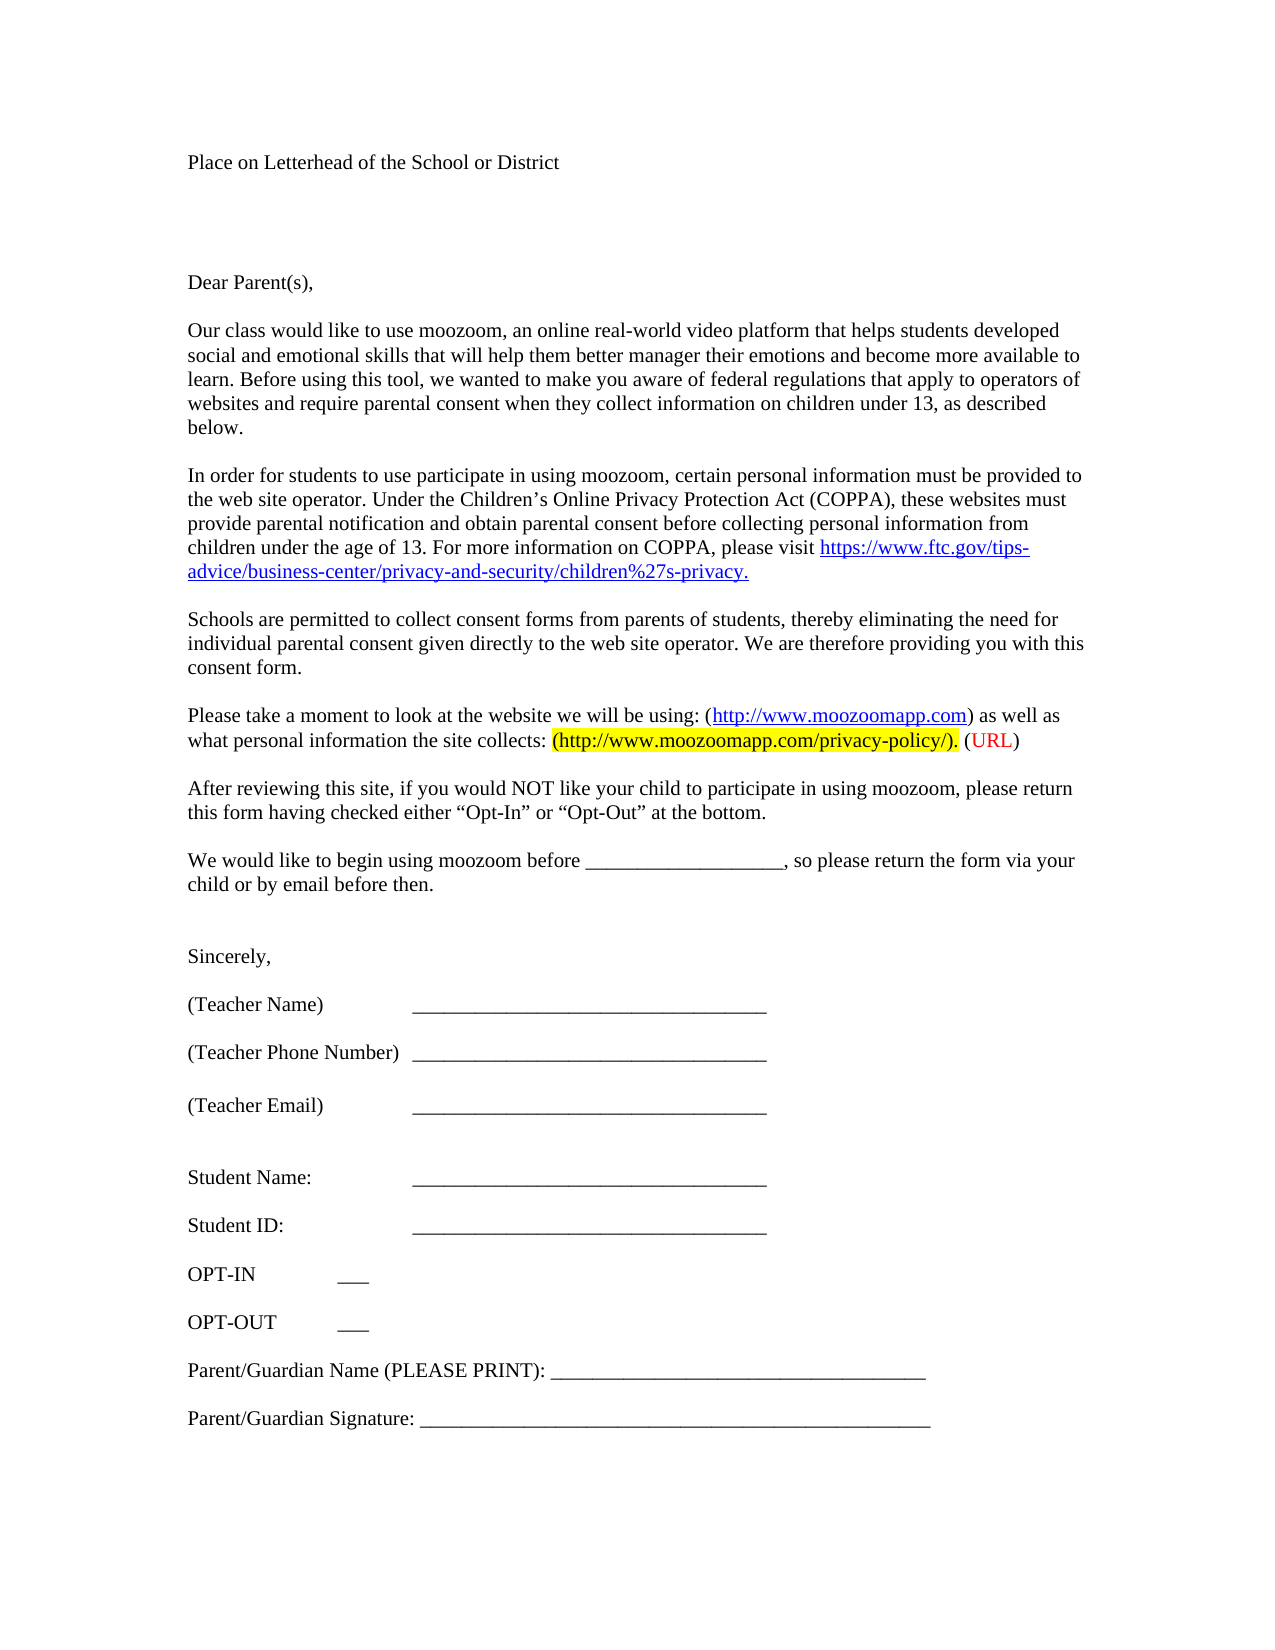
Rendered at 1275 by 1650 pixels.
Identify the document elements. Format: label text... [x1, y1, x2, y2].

text (Teacher Name) __________________________________ [187, 992, 1087, 1016]
text We would like to begin using moozoom before ___________________, so please return the form via your child or by email before then. [187, 848, 1087, 896]
text Dear Parent(s), [187, 270, 1087, 294]
text Our class would like to use moozoom, an online real-world video platform that helps students developed social and emotional skills that will help them better manager their emotions and become more available to learn. Before using this tool, we wanted to make you aware of federal regulations that apply to operators of websites and require parental consent when they collect information on children under 13, as described below. [187, 318, 1087, 439]
text After reviewing this site, if you would NOT like your child to participate in using moozoom, please return this form having checked either “Opt-In” or “Opt-Out” at the bottom. [187, 776, 1087, 824]
text In order for students to use participate in using moozoom, certain personal information must be provided to the web site operator. Under the Children’s Online Privacy Protection Act (COPPA), these websites must provide parental notification and obtain parental consent before collecting personal information from children under the age of 13. For more information on COPPA, please visit https://www.ftc.gov/tips-advice/business-center/privacy-and-security/children%27s-privacy. [187, 463, 1087, 583]
text Schools are permitted to collect consent forms from parents of students, thereby eliminating the need for individual parental consent given directly to the web site operator. We are therefore providing you with this consent form. [187, 607, 1087, 679]
text Student Name: __________________________________ [187, 1165, 1087, 1189]
text (Teacher Phone Number) __________________________________ [187, 1040, 1087, 1064]
text Sincerely, [187, 944, 1087, 968]
text Place on Letterhead of the School or District [187, 150, 1087, 174]
text Please take a moment to look at the website we will be using: (http://www.moozoomapp.com) as well as what personal information the site collects: (http://www.moozoomapp.com/privacy-policy/). (URL) [187, 703, 1087, 752]
text Parent/Guardian Name (PLEASE PRINT): ____________________________________ [187, 1358, 1087, 1382]
text OPT-OUT ___ [187, 1310, 1087, 1334]
text (Teacher Email) __________________________________ [187, 1093, 1087, 1117]
text OPT-IN ___ [187, 1262, 1087, 1286]
text Parent/Guardian Signature: _________________________________________________ [187, 1406, 1087, 1430]
text Student ID: __________________________________ [187, 1213, 1087, 1237]
